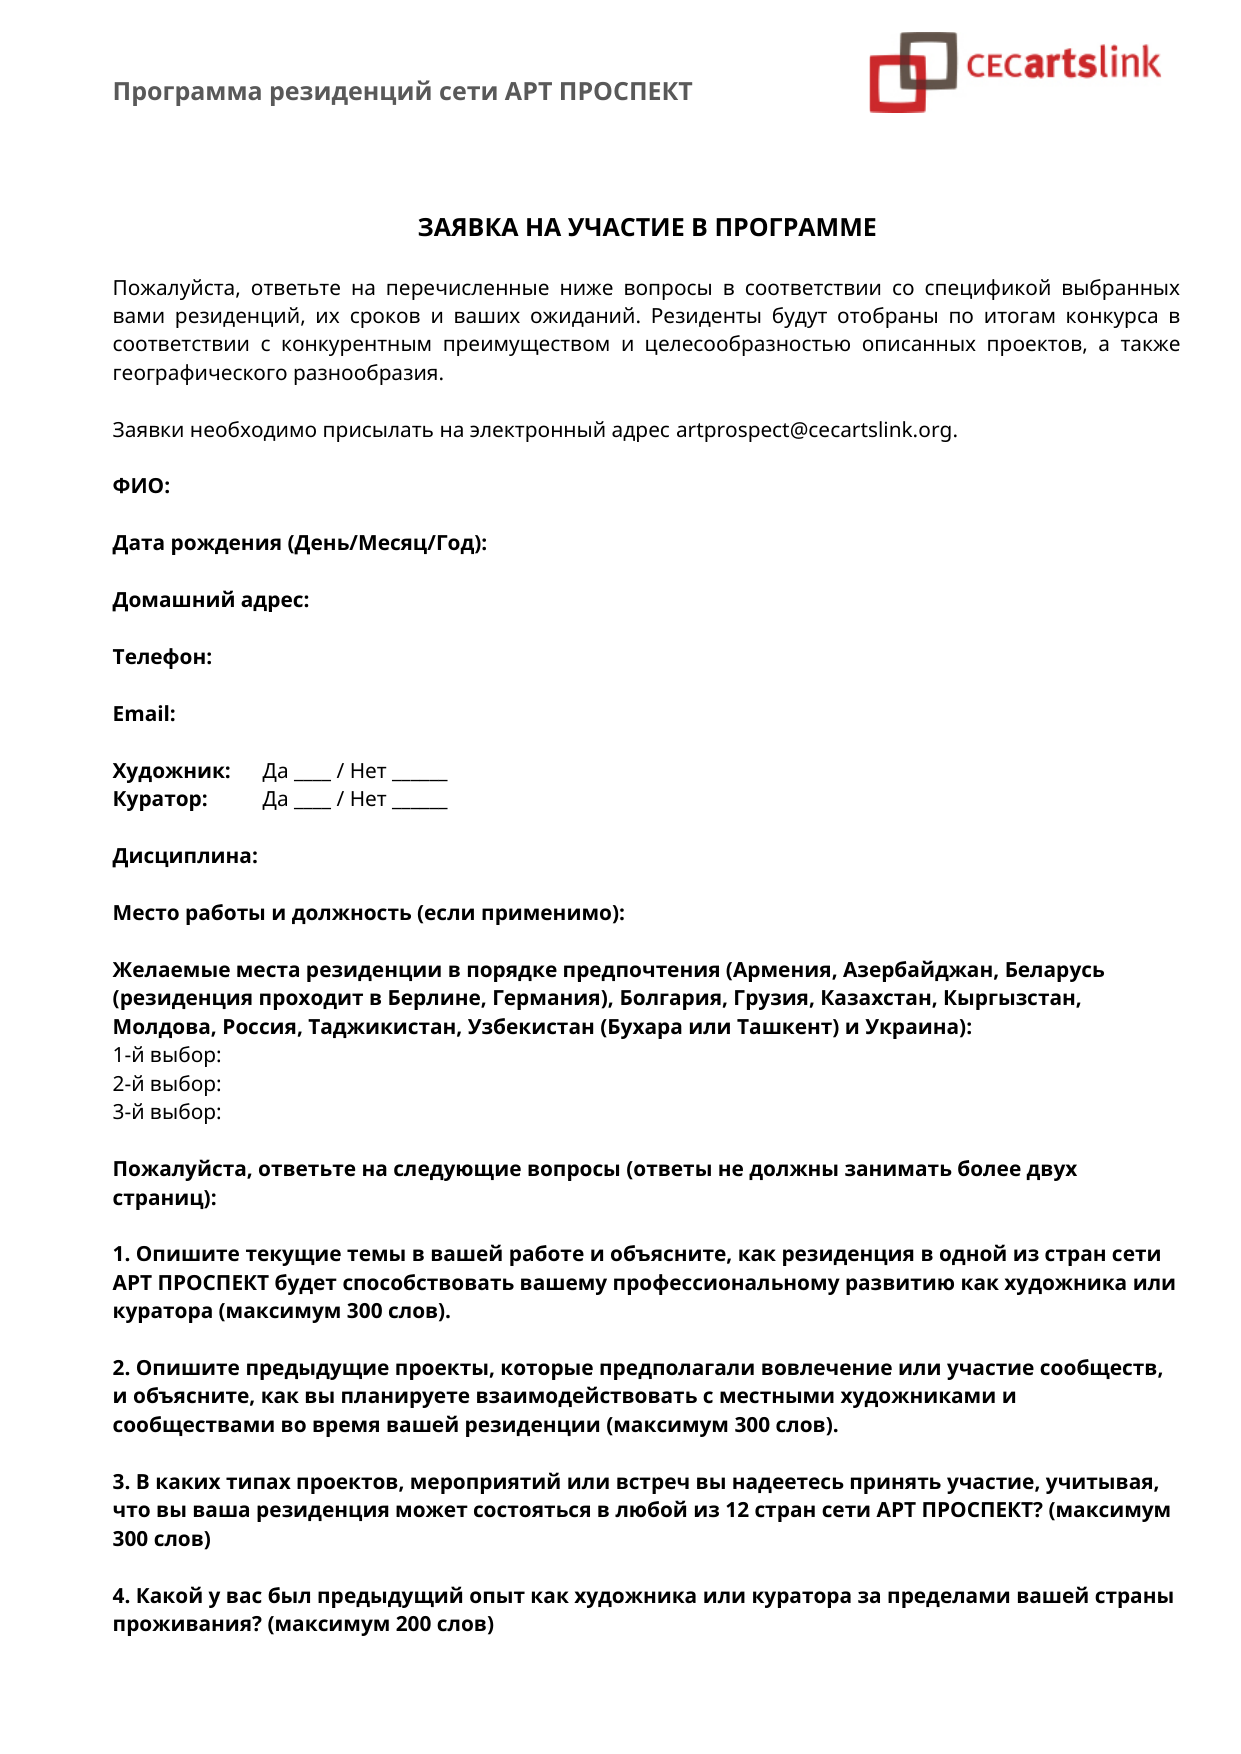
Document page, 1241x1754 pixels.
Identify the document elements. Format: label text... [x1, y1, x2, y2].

text 3. В каких типах проектов, мероприятий или встреч вы надеетесь принять участие, учитывая, что вы ваша резиденция может состояться в любой из 12 стран сети АРТ ПРОСПЕКТ? (максимум 300 слов) [112, 1467, 1182, 1552]
text Художник: Да ____ / Нет ______ [112, 756, 1182, 784]
text 4. Какой у вас был предыдущий опыт как художника или куратора за пределами вашей страны проживания? (максимум 200 слов) [112, 1581, 1182, 1638]
text Дисциплина: [112, 841, 1182, 870]
text 3-й выбор: [112, 1097, 1182, 1126]
picture [869, 108, 1162, 113]
text Email: [112, 699, 1182, 728]
picture [869, 32, 1162, 74]
text Желаемые места резиденции в порядке предпочтения (Армения, Азербайджан, Беларусь (резиденция проходит в Берлине, Германия), Болгария, Грузия, Казахстан, Кыргызстан, Молдова, Россия, Таджикистан, Узбекистан (Бухара или Ташкент) и Украина): [112, 955, 1182, 1040]
text Заявки необходимо присылать на электронный адрес artprospect@cecartslink.org. [112, 415, 1182, 443]
text Пожалуйста, ответьте на следующие вопросы (ответы не должны занимать более двух страниц): [112, 1154, 1182, 1211]
text Программа резиденций сети АРТ ПРОСПЕКТ [112, 74, 1182, 108]
text 2-й выбор: [112, 1069, 1182, 1097]
text 2. Опишите предыдущие проекты, которые предполагали вовлечение или участие сообществ, и объясните, как вы планируете взаимодействовать с местными художниками и сообществами во время вашей резиденции (максимум 300 слов). [112, 1353, 1182, 1438]
text Пожалуйста, ответьте на перечисленные ниже вопросы в соответствии со спецификой выбранных вами резиденций, их сроков и ваших ожиданий. Резиденты будут отобраны по итогам конкурса в соответствии с конкурентным преимуществом и целесообразностью описанных проектов, а также географического разнообразия. [112, 273, 1182, 386]
text ФИО: [112, 472, 1182, 500]
text Домашний адрес: [112, 585, 1182, 614]
text Место работы и должность (если применимо): [112, 898, 1182, 927]
text Телефон: [112, 642, 1182, 671]
text 1. Опишите текущие темы в вашей работе и объясните, как резиденция в одной из стран сети АРТ ПРОСПЕКТ будет способствовать вашему профессиональному развитию как художника или куратора (максимум 300 слов). [112, 1239, 1182, 1325]
text Куратор: Да ____ / Нет ______ [112, 784, 1182, 813]
text ЗАЯВКА НА УЧАСТИЕ В ПРОГРАММЕ [112, 210, 1182, 244]
text 1-й выбор: [112, 1040, 1182, 1069]
text Дата рождения (День/Месяц/Год): [112, 528, 1182, 557]
